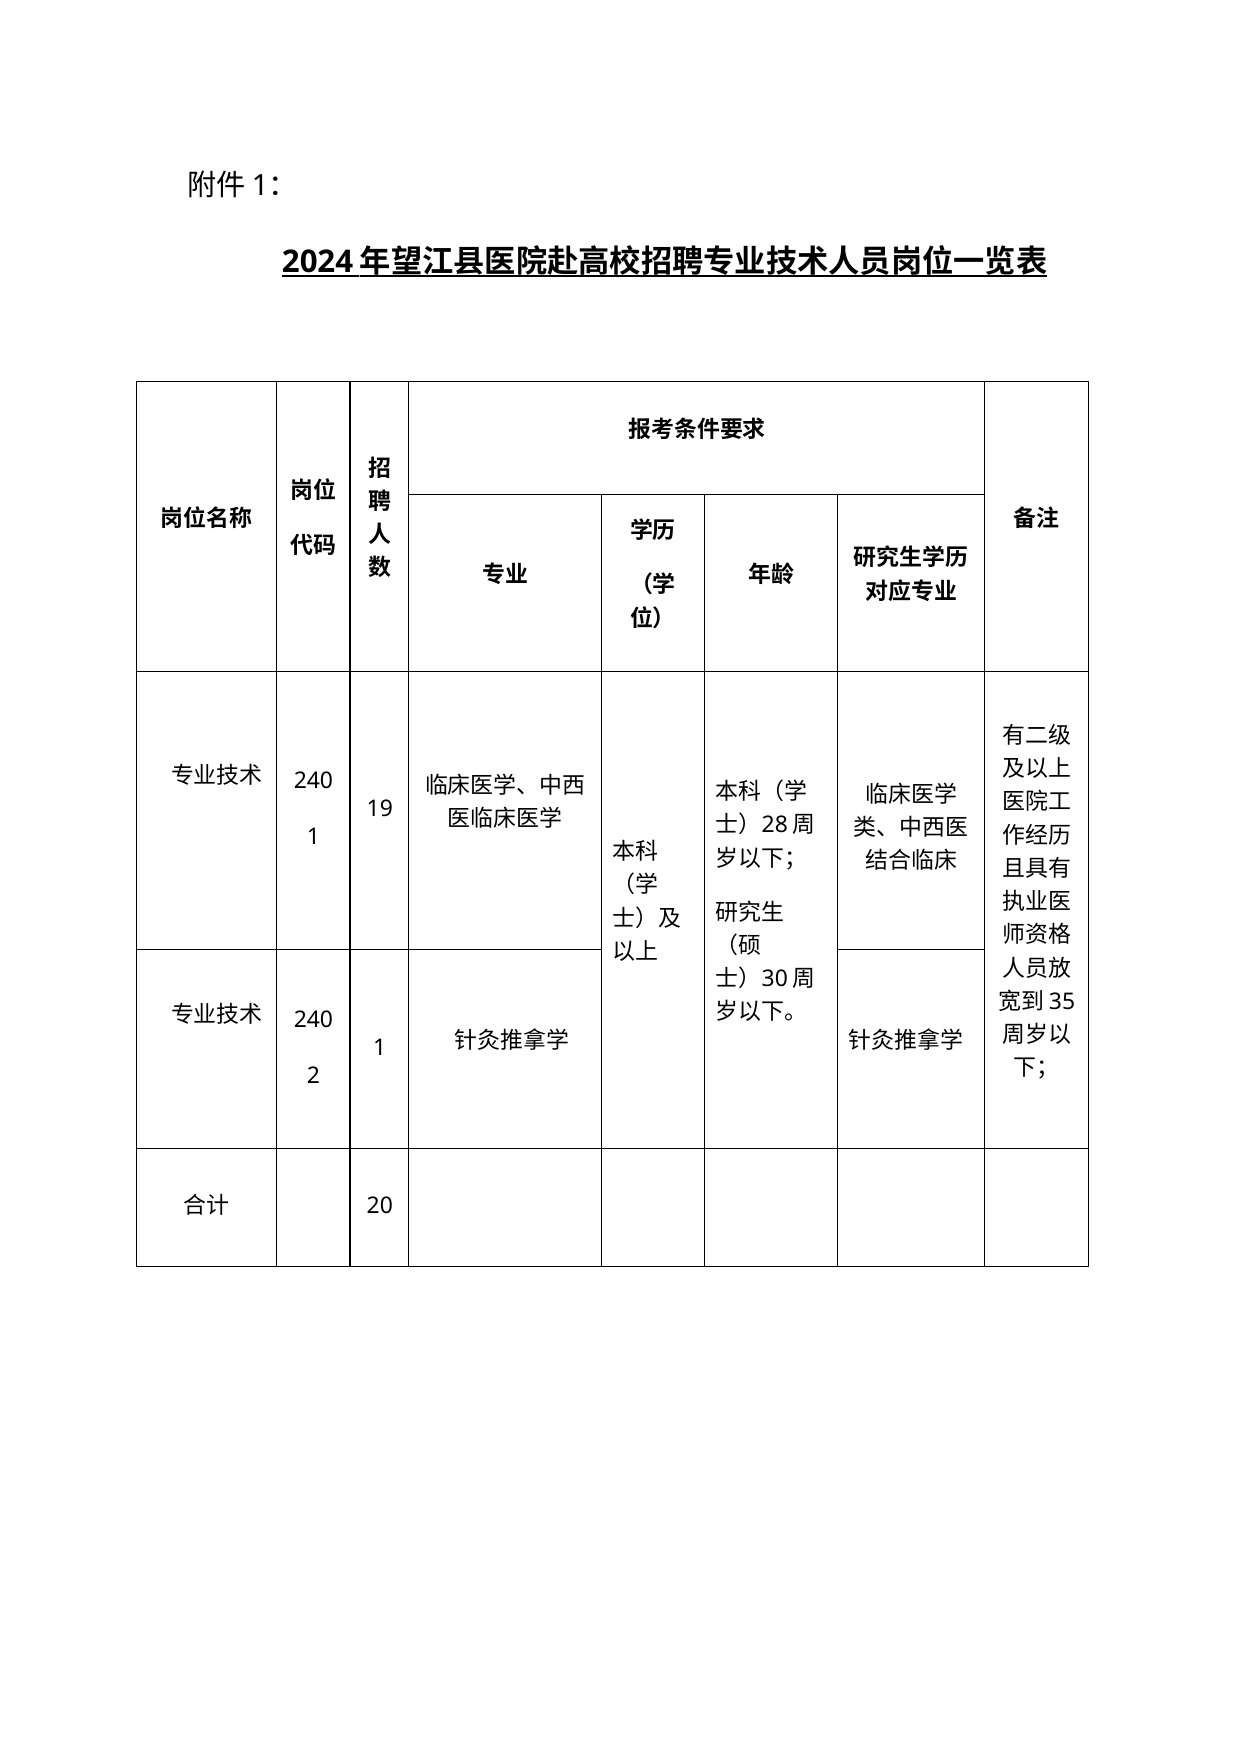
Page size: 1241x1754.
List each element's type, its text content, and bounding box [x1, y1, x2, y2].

table_cell 针灸推拿学 [838, 950, 984, 1148]
table_cell 有二级及以上医院工作经历且具有执业医师资格人员放宽到35周岁以下； [985, 672, 1088, 1148]
table_cell 合计 [137, 1149, 276, 1266]
table_cell [985, 1149, 1088, 1266]
table_cell 2401 [277, 672, 349, 948]
table_cell 临床医学、中西医临床医学 [409, 672, 601, 948]
table_cell 1 [351, 950, 408, 1148]
text 附件1： [187, 150, 1053, 206]
table_header 备注 [985, 382, 1088, 671]
table_cell [277, 1149, 349, 1266]
table_cell 专业技术 [137, 672, 276, 948]
table_cell [409, 1149, 601, 1266]
table_cell 专业技术 [137, 950, 276, 1148]
table_cell [602, 1149, 704, 1266]
text 2024年望江县医院赴高校招聘专业技术人员岗位一览表 [187, 227, 1053, 283]
table_header 岗位名称 [137, 382, 276, 671]
table_cell 2402 [277, 950, 349, 1148]
table_cell 临床医学类、中西医结合临床 [838, 672, 984, 948]
table_cell [705, 1149, 837, 1266]
table_cell 研究生学历对应专业 [838, 495, 984, 671]
table_cell 本科（学士）28周岁以下； 研究生（硕士）30周岁以下。 [705, 672, 837, 1148]
table_header 报考条件要求 [409, 382, 984, 494]
table_cell 年龄 [705, 495, 837, 671]
table_cell 专业 [409, 495, 601, 671]
table_cell 学历 （学位） [602, 495, 704, 671]
table_cell 针灸推拿学 [409, 950, 601, 1148]
table_cell [838, 1149, 984, 1266]
table_header 招聘人数 [351, 382, 408, 671]
table_header 岗位 代码 [277, 382, 349, 671]
table_cell 20 [351, 1149, 408, 1266]
table_cell 19 [351, 672, 408, 948]
table_cell 本科（学士）及以上 [602, 672, 704, 1148]
